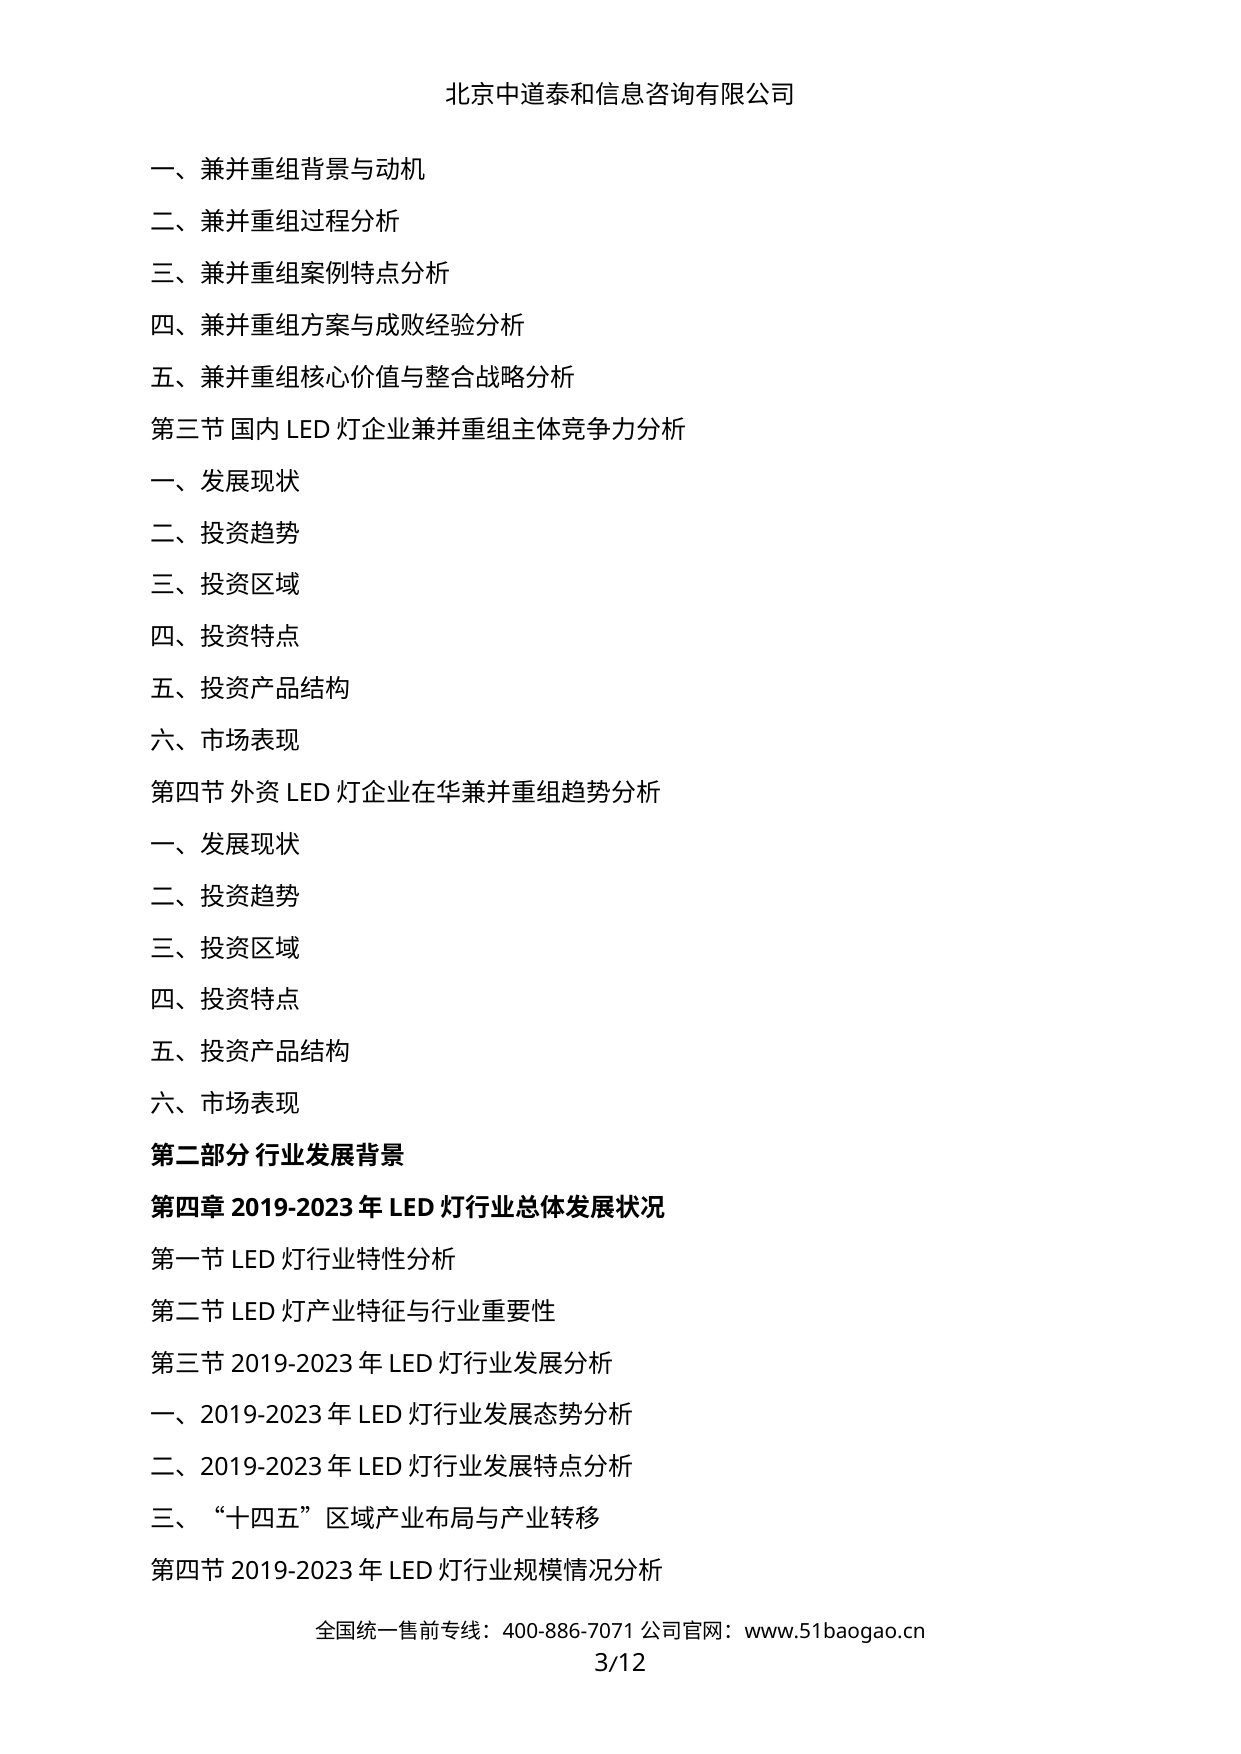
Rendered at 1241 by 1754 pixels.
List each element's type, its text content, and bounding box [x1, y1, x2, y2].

text 二、投资趋势 [150, 513, 1090, 549]
text 一、兼并重组背景与动机 [150, 150, 1090, 186]
text 第四章 2019-2023年LED灯行业总体发展状况 [150, 1187, 1090, 1224]
text 六、市场表现 [150, 1084, 1090, 1120]
text 四、兼并重组方案与成败经验分析 [150, 306, 1090, 342]
text 第四节 2019-2023年LED灯行业规模情况分析 [150, 1551, 1090, 1587]
text 第二节 LED灯产业特征与行业重要性 [150, 1291, 1090, 1327]
text 四、投资特点 [150, 980, 1090, 1016]
text 第二部分 行业发展背景 [150, 1136, 1090, 1172]
text 五、兼并重组核心价值与整合战略分析 [150, 357, 1090, 394]
text 一、2019-2023年LED灯行业发展态势分析 [150, 1395, 1090, 1431]
text 三、投资区域 [150, 928, 1090, 964]
text 五、投资产品结构 [150, 669, 1090, 705]
text 三、“十四五”区域产业布局与产业转移 [150, 1499, 1090, 1535]
text 三、兼并重组案例特点分析 [150, 254, 1090, 290]
text 第一节 LED灯行业特性分析 [150, 1239, 1090, 1276]
text 一、发展现状 [150, 461, 1090, 497]
text 一、发展现状 [150, 824, 1090, 861]
text 二、投资趋势 [150, 876, 1090, 912]
text 三、投资区域 [150, 565, 1090, 601]
text 四、投资特点 [150, 617, 1090, 653]
text 第三节 2019-2023年LED灯行业发展分析 [150, 1343, 1090, 1379]
text 第三节 国内LED灯企业兼并重组主体竞争力分析 [150, 409, 1090, 446]
text 五、投资产品结构 [150, 1032, 1090, 1068]
text 二、2019-2023年LED灯行业发展特点分析 [150, 1447, 1090, 1483]
text 六、市场表现 [150, 721, 1090, 757]
text 第四节 外资LED灯企业在华兼并重组趋势分析 [150, 772, 1090, 809]
text 二、兼并重组过程分析 [150, 202, 1090, 238]
